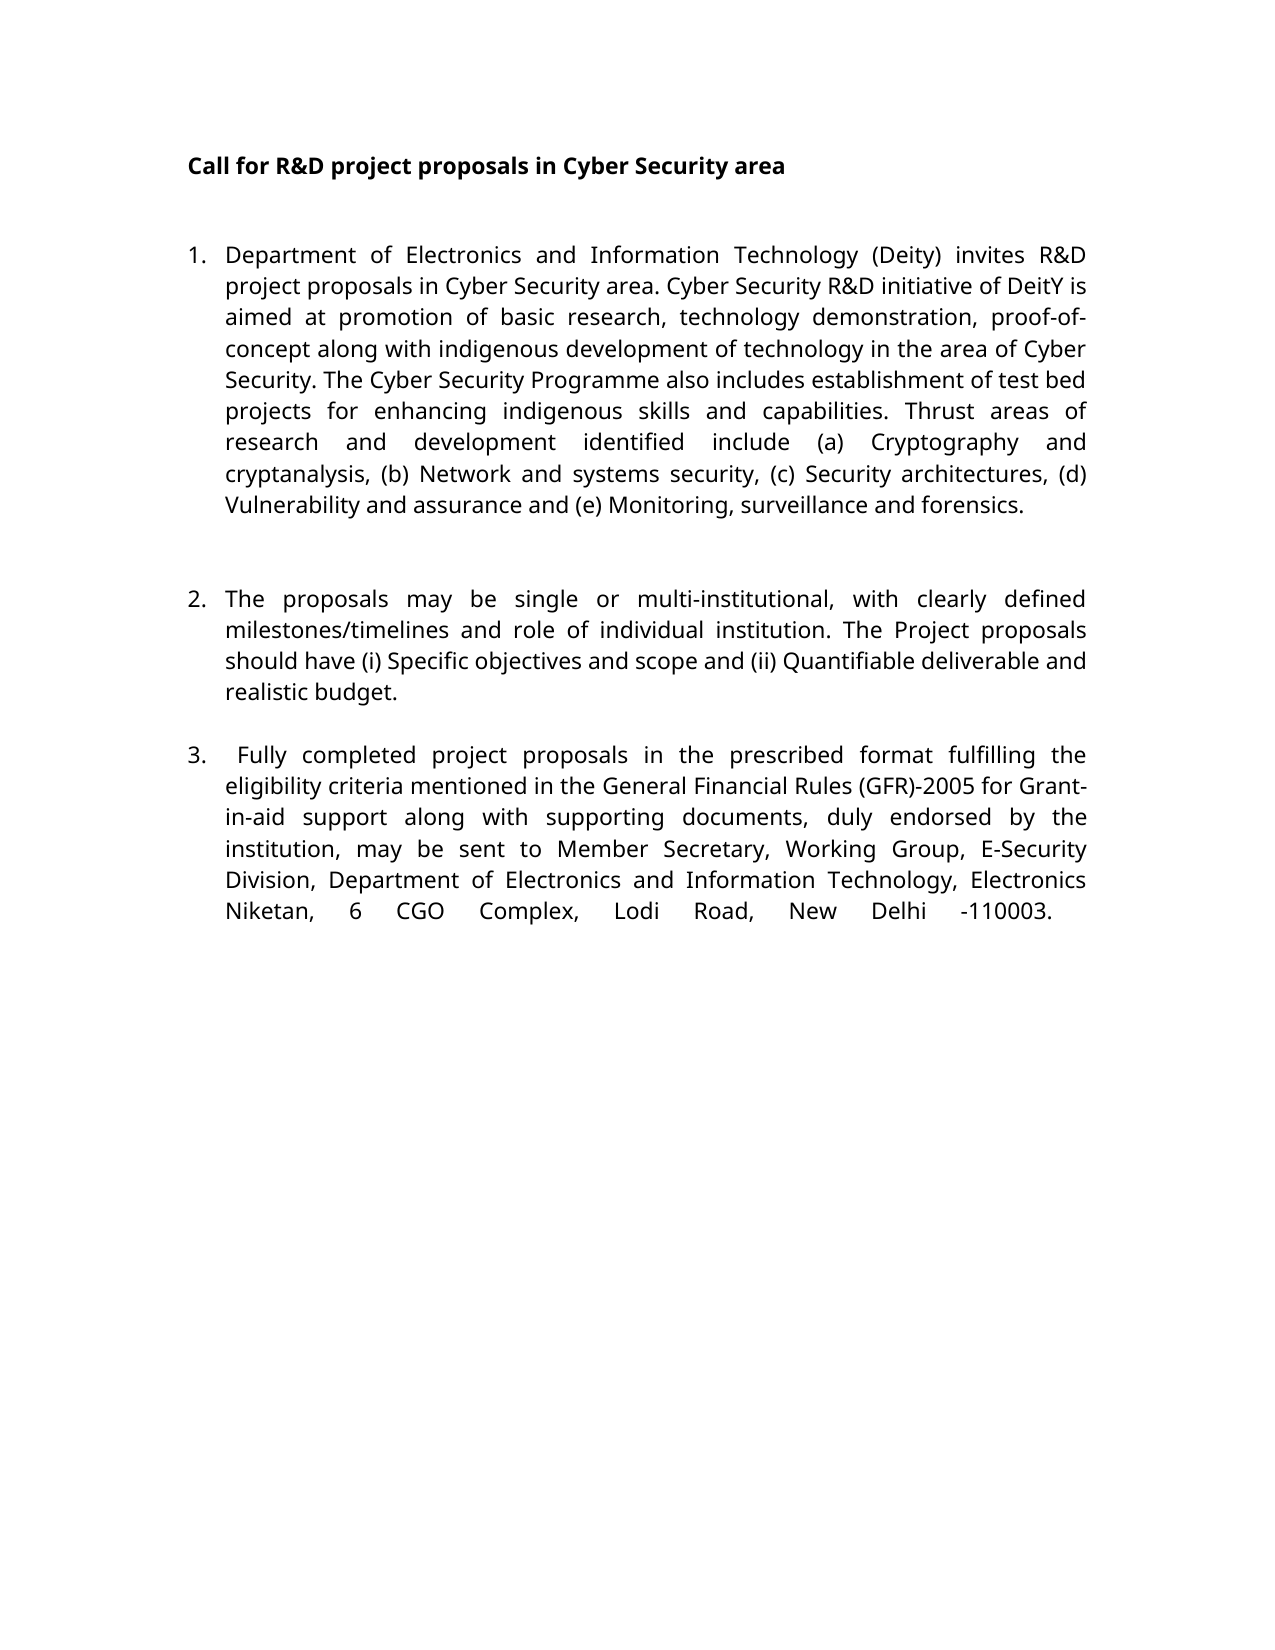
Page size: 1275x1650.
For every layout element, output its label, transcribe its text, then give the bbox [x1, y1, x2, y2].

list Department of Electronics and Information Technology (Deity) invites R&D project proposals in Cyber Security area. Cyber Security R&D initiative of DeitY is aimed at promotion of basic research, technology demonstration, proof-of-concept along with indigenous development of technology in the area of Cyber Security. The Cyber Security Programme also includes establishment of test bed projects for enhancing indigenous skills and capabilities. Thrust areas of research and development identified include (a) Cryptography and cryptanalysis, (b) Network and systems security, (c) Security architectures, (d) Vulnerability and assurance and (e) Monitoring, surveillance and forensics. [187, 239, 1087, 520]
list The proposals may be single or multi-institutional, with clearly defined milestones/timelines and role of individual institution. The Project proposals should have (i) Specific objectives and scope and (ii) Quantifiable deliverable and realistic budget. [187, 582, 1087, 707]
text 3. Fully completed project proposals in the prescribed format fulfilling the eligibility criteria mentioned in the General Financial Rules (GFR)-2005 for Grant-in-aid support along with supporting documents, duly endorsed by the institution, may be sent to Member Secretary, Working Group, E-Security Division, Department of Electronics and Information Technology, Electronics Niketan, 6 CGO Complex, Lodi Road, New Delhi -110003. [187, 739, 1087, 955]
text Call for R&D project proposals in Cyber Security area [187, 150, 1087, 181]
